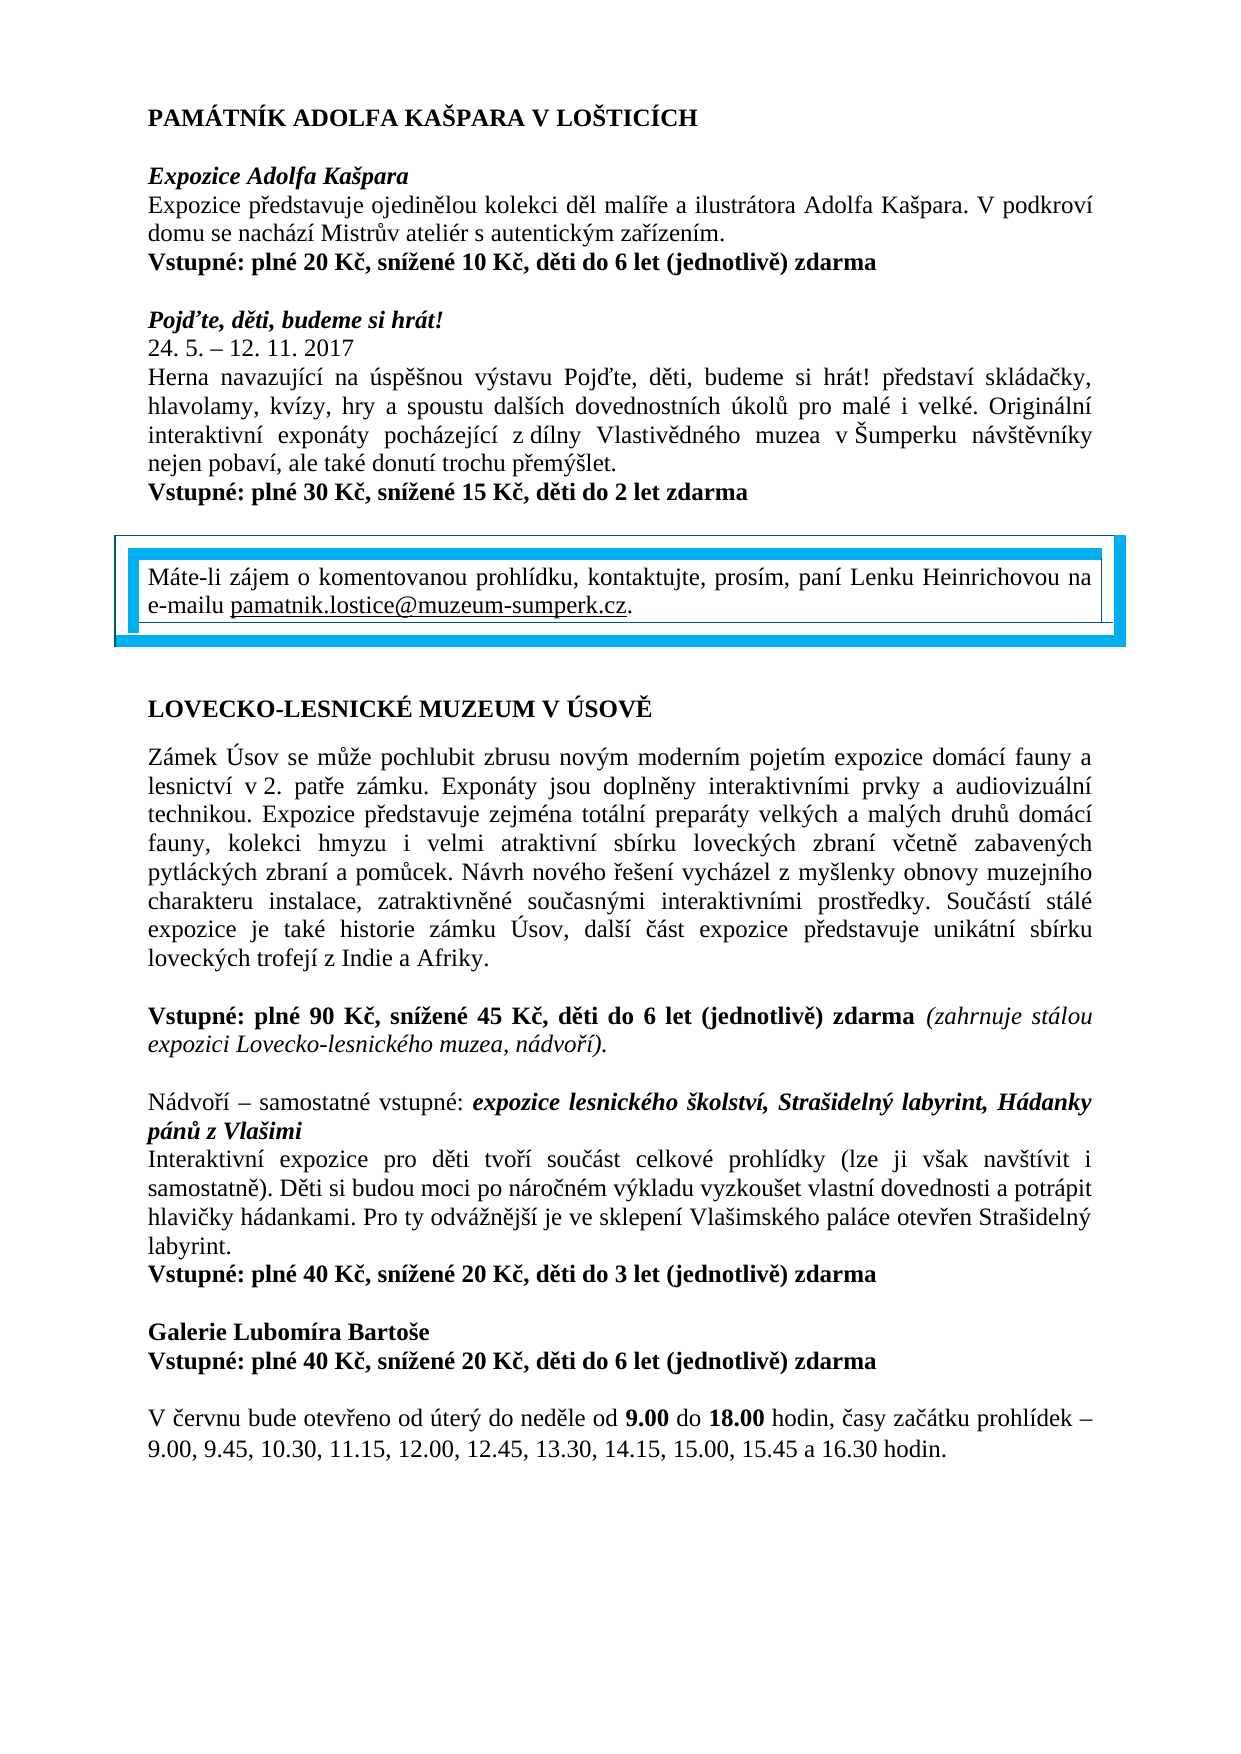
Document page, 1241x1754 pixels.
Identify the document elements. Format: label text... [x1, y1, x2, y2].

text Expozice Adolfa Kašpara [148, 161, 1093, 190]
text Zámek Úsov se může pochlubit zbrusu novým moderním pojetím expozice domácí fauny a lesnictví v 2. patře zámku. Exponáty jsou doplněny interaktivními prvky a audiovizuální technikou. Expozice představuje zejména totální preparáty velkých a malých druhů domácí fauny, kolekci hmyzu i velmi atraktivní sbírku loveckých zbraní včetně zabavených pytláckých zbraní a pomůcek. Návrh nového řešení vycházel z myšlenky obnovy muzejního charakteru instalace, zatraktivněné současnými interaktivními prostředky. Součástí stálé expozice je také historie zámku Úsov, další část expozice představuje unikátní sbírku loveckých trofejí z Indie a Afriky. [148, 914, 1093, 972]
text LOVECKO-LESNICKÉ MUZEUM V ÚSOVĚ [148, 694, 1093, 723]
text Máte-li zájem o komentovanou prohlídku, kontaktujte, prosím, paní Lenku Heinrichovou na e-mailu pamatnik.lostice@muzeum-sumperk.cz. [116, 536, 1114, 635]
text Expozice představuje ojedinělou kolekci děl malíře a ilustrátora Adolfa Kašpara. V podkroví domu se nachází Mistrův ateliér s autentickým zařízením. [148, 190, 1093, 247]
text Vstupné: plné 30 Kč, snížené 15 Kč, děti do 2 let zdarma [148, 477, 1093, 506]
text PAMÁTNÍK ADOLFA KAŠPARA V LOŠTICÍCH [148, 103, 1093, 132]
text Vstupné: plné 90 Kč, snížené 45 Kč, děti do 6 let (jednotlivě) zdarma (zahrnuje stálou expozici Lovecko-lesnického muzea, nádvoří). [148, 1001, 1093, 1058]
text Zámek Úsov se může pochlubit zbrusu novým moderním pojetím expozice domácí fauny a lesnictví v 2. patře zámku. Exponáty jsou doplněny interaktivními prvky a audiovizuální technikou. Expozice představuje zejména totální preparáty velkých a malých druhů domácí fauny, kolekci hmyzu i velmi atraktivní sbírku loveckých zbraní včetně zabavených pytláckých zbraní a pomůcek. Návrh nového řešení vycházel z myšlenky obnovy muzejního charakteru instalace, zatraktivněné současnými interaktivními prostředky. Součástí stálé expozice je také historie zámku Úsov, další část expozice představuje unikátní sbírku loveckých trofejí z Indie a Afriky. [148, 742, 1093, 828]
text Vstupné: plné 20 Kč, snížené 10 Kč, děti do 6 let (jednotlivě) zdarma [148, 247, 1093, 276]
text Nádvoří – samostatné vstupné: expozice lesnického školství, Strašidelný labyrint, Hádanky pánů z Vlašimi [148, 1087, 1093, 1144]
text V červnu bude otevřeno od úterý do neděle od 9.00 do 18.00 hodin, časy začátku prohlídek – 9.00, 9.45, 10.30, 11.15, 12.00, 12.45, 13.30, 14.15, 15.00, 15.45 a 16.30 hodin. [148, 1403, 1093, 1463]
text Vstupné: plné 40 Kč, snížené 20 Kč, děti do 3 let (jednotlivě) zdarma [148, 1259, 1093, 1288]
text Herna navazující na úspěšnou výstavu Pojďte, děti, budeme si hrát! představí skládačky, hlavolamy, kvízy, hry a spoustu dalších dovednostních úkolů pro malé i velké. Originální interaktivní exponáty pocházející z dílny Vlastivědného muzea v Šumperku návštěvníky nejen pobaví, ale také donutí trochu přemýšlet. [148, 362, 1093, 477]
text Vstupné: plné 40 Kč, snížené 20 Kč, děti do 6 let (jednotlivě) zdarma [148, 1346, 1093, 1374]
text Galerie Lubomíra Bartoše [148, 1317, 1093, 1346]
text 24. 5. – 12. 11. 2017 [148, 333, 1093, 362]
text Interaktivní expozice pro děti tvoří součást celkové prohlídky (lze ji však navštívit i samostatně). Děti si budou moci po náročném výkladu vyzkoušet vlastní dovednosti a potrápit hlavičky hádankami. Pro ty odvážnější je ve sklepení Vlašimského paláce otevřen Strašidelný labyrint. [148, 1144, 1093, 1259]
text Pojďte, děti, budeme si hrát! [148, 305, 1093, 333]
